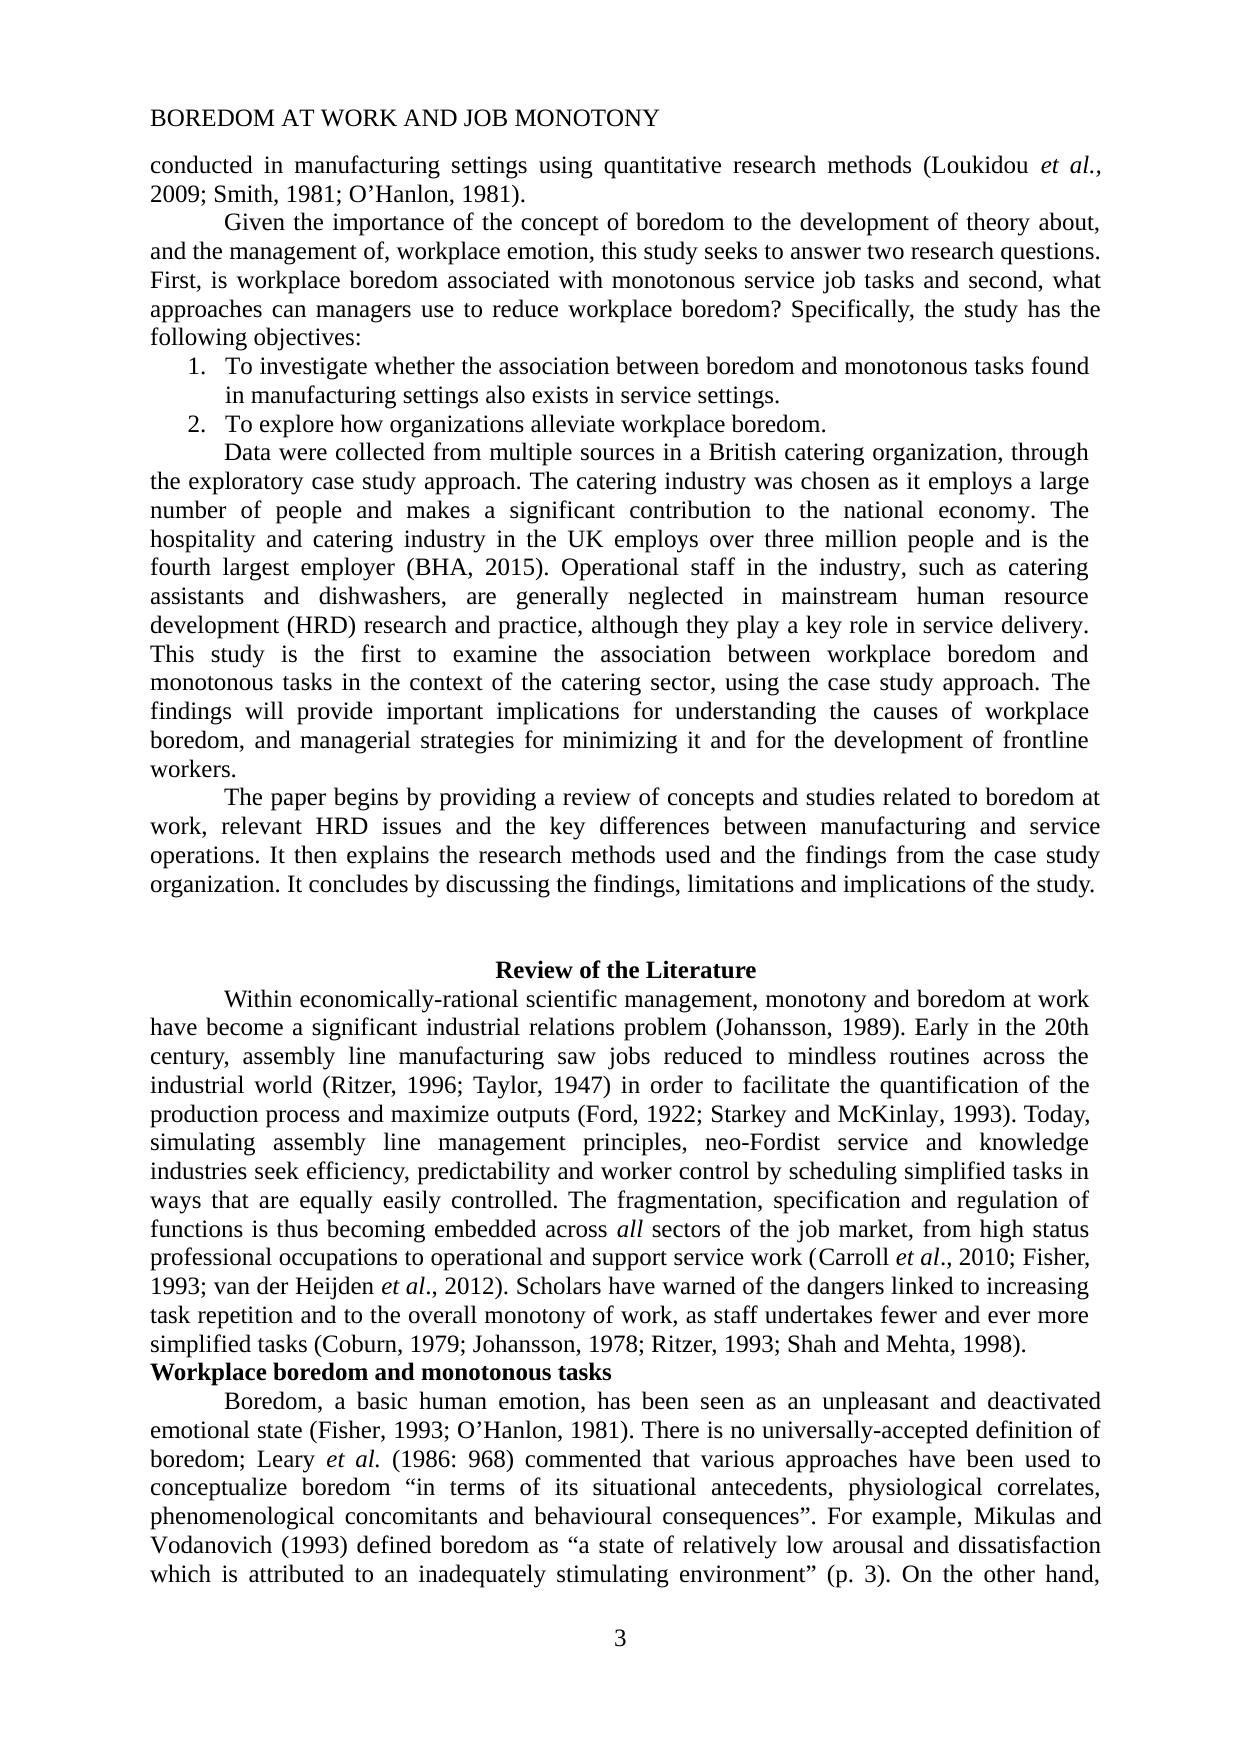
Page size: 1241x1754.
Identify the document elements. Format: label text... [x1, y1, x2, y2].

text Data were collected from multiple sources in a British catering organization, through the exploratory case study approach. The catering industry was chosen as it employs a large number of people and makes a significant contribution to the national economy. The hospitality and catering industry in the UK employs over three million people and is the fourth largest employer (BHA, 2015). Operational staff in the industry, such as catering assistants and dishwashers, are generally neglected in mainstream human resource development (HRD) research and practice, although they play a key role in service delivery. This study is the first to examine the association between workplace boredom and monotonous tasks in the context of the catering sector, using the case study approach. The findings will provide important implications for understanding the causes of workplace boredom, and managerial strategies for minimizing it and for the development of frontline workers. [150, 437, 1090, 782]
text The paper begins by providing a review of concepts and studies related to boredom at work, relevant HRD issues and the key differences between manufacturing and service operations. It then explains the research methods used and the findings from the case study organization. It concludes by discussing the findings, limitations and implications of the study. [150, 782, 1102, 897]
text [150, 150, 1102, 207]
list To investigate whether the association between boredom and monotonous tasks found in manufacturing settings also exists in service settings. [187, 351, 1090, 409]
text Review of the Literature [150, 955, 1102, 984]
list To explore how organizations alleviate workplace boredom. [187, 409, 1090, 437]
text Workplace boredom and monotonous tasks [150, 1357, 1102, 1386]
text Given the importance of the concept of boredom to the development of theory about, and the management of, workplace emotion, this study seeks to answer two research questions. First, is workplace boredom associated with monotonous service job tasks and second, what approaches can managers use to reduce workplace boredom? Specifically, the study has the following objectives: [150, 207, 1102, 351]
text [150, 1386, 1102, 1587]
text Within economically-rational scientific management, monotony and boredom at work have become a significant industrial relations problem (Johansson, 1989). Early in the 20th century, assembly line manufacturing saw jobs reduced to mindless routines across the industrial world (Ritzer, 1996; Taylor, 1947) in order to facilitate the quantification of the production process and maximize outputs (Ford, 1922; Starkey and McKinlay, 1993). Today, simulating assembly line management principles, neo-Fordist service and knowledge industries seek efficiency, predictability and worker control by scheduling simplified tasks in ways that are equally easily controlled. The fragmentation, specification and regulation of functions is thus becoming embedded across all sectors of the job market, from high status professional occupations to operational and support service work (Carroll et al., 2010; Fisher, 1993; van der Heijden et al., 2012). Scholars have warned of the dangers linked to increasing task repetition and to the overall monotony of work, as staff undertakes fewer and ever more simplified tasks (Coburn, 1979; Johansson, 1978; Ritzer, 1993; Shah and Mehta, 1998). [150, 984, 1090, 1357]
